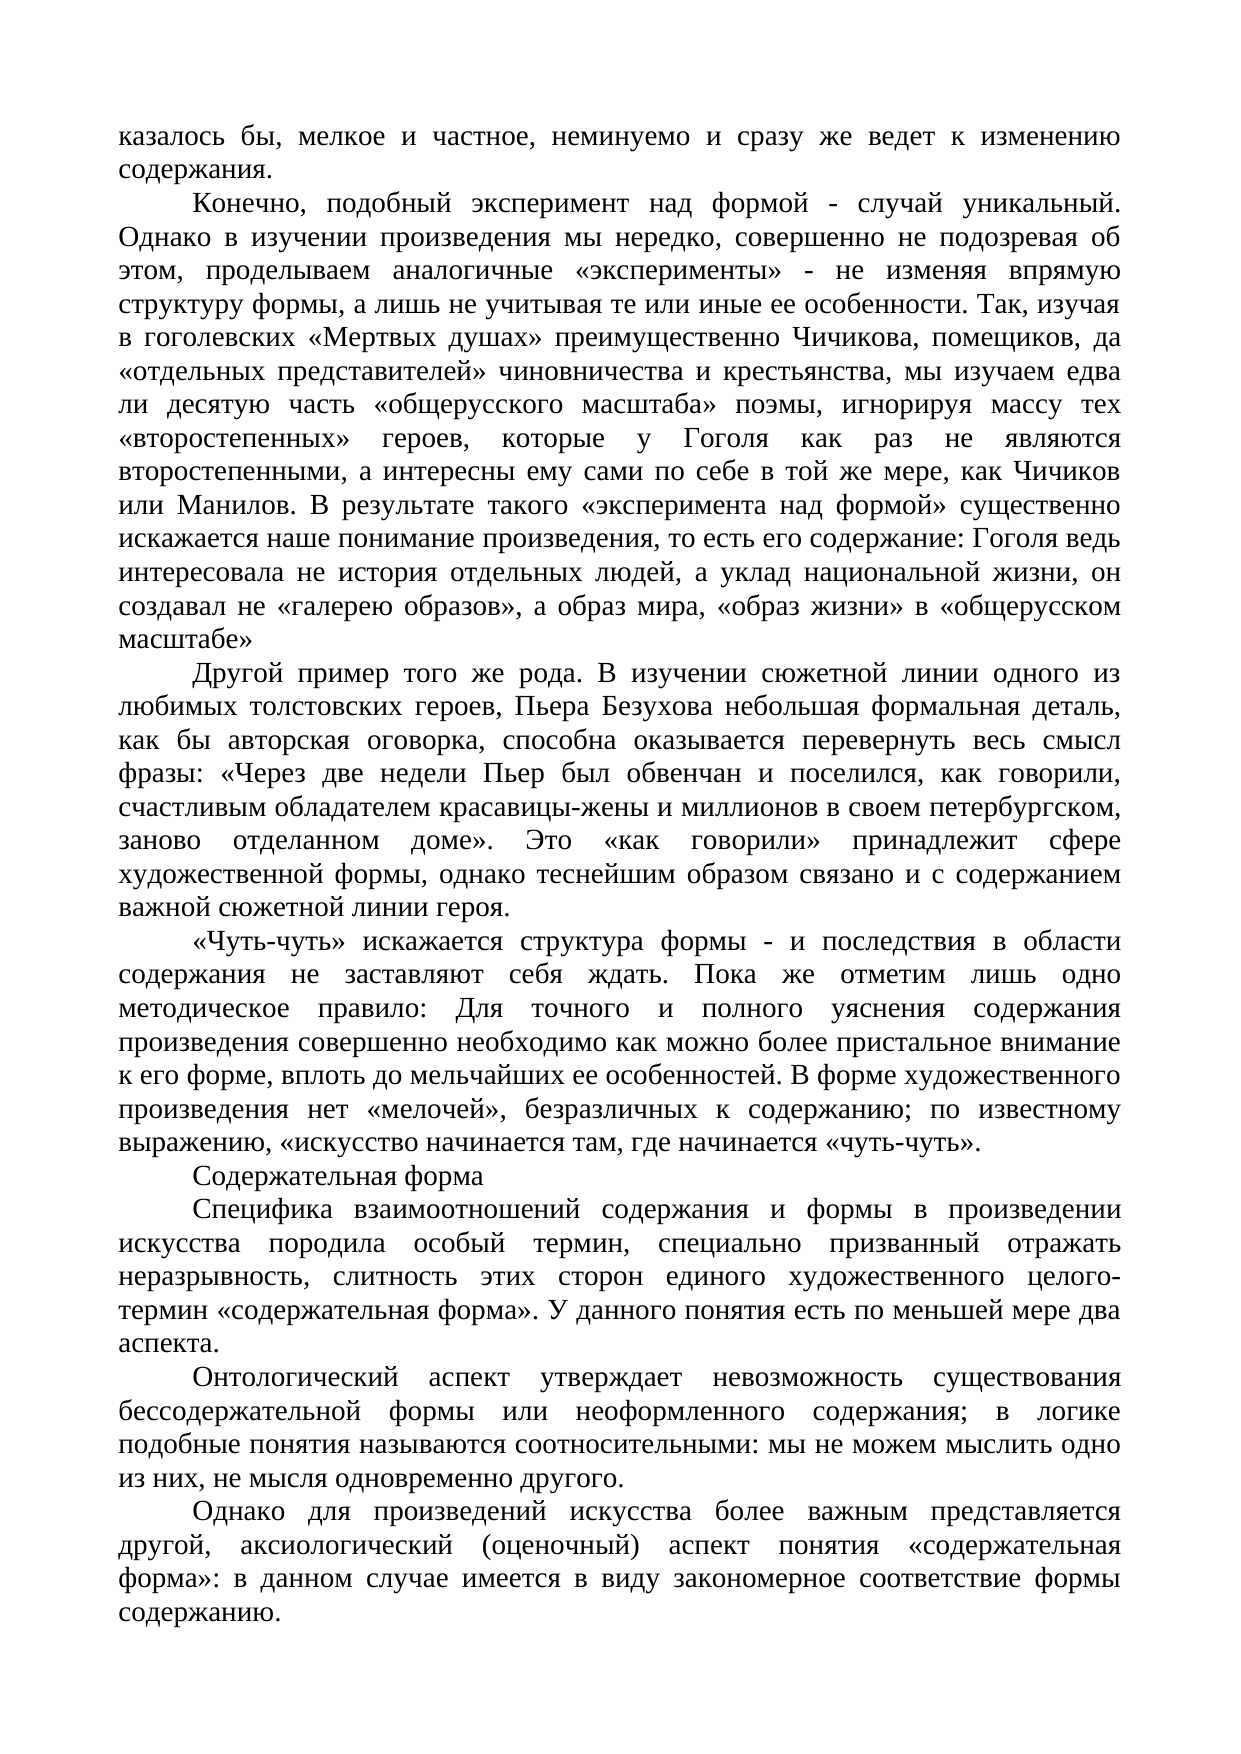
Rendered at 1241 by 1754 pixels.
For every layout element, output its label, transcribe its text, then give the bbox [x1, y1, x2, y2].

text «Чуть-чуть» искажается структура формы - и последствия в области содержания не заставляют себя ждать. Пока же отметим лишь одно методическое правило: Для точного и полного уяснения содержания произведения совершенно необходимо как можно более пристальное внимание к его форме, вплоть до мельчайших ее особенностей. В форме художественного произведения нет «мелочей», безразличных к содержанию; по известному выражению, «искусство начинается там, где начинается «чуть-чуть». [118, 923, 1122, 1158]
text Конечно, подобный эксперимент над формой - случай уникальный. Однако в изучении произведения мы нередко, совершенно не подозревая об этом, проделываем аналогичные «эксперименты» - не изменяя впрямую структуру формы, а лишь не учитывая те или иные ее особенности. Так, изучая в гоголевских «Мертвых душах» преимущественно Чичикова, помещиков, да «отдельных представителей» чиновничества и крестьянства, мы изучаем едва ли десятую часть «общерусского масштаба» поэмы, игнорируя массу тех «второстепенных» героев, которые у Гоголя как раз не являются второстепенными, а интересны ему сами по себе в той же мере, как Чичиков или Манилов. В результате такого «эксперимента над формой» существенно искажается наше понимание произведения, то есть его содержание: Гоголя ведь интересовала не история отдельных людей, а уклад национальной жизни, он создавал не «галерею образов», а образ мира, «образ жизни» в «общерусском масштабе» [118, 185, 1122, 655]
text Специфика взаимоотношений содержания и формы в произведении искусства породила особый термин, специально призванный отражать неразрывность, слитность этих сторон единого художественного целого- термин «содержательная форма». У данного понятия есть по меньшей мере два аспекта. [118, 1191, 1122, 1359]
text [118, 118, 1122, 185]
text Содержательная форма [118, 1158, 1122, 1191]
text Другой пример того же рода. В изучении сюжетной линии одного из любимых толстовских героев, Пьера Безухова небольшая формальная деталь, как бы авторская оговорка, способна оказывается перевернуть весь смысл фразы: «Через две недели Пьер был обвенчан и поселился, как говорили, счастливым обладателем красавицы-жены и миллионов в своем петербургском, заново отделанном доме». Это «как говорили» принадлежит сфере художественной формы, однако теснейшим образом связано и с содержанием важной сюжетной линии героя. [118, 655, 1122, 923]
text Онтологический аспект утверждает невозможность существования бессодержательной формы или неоформленного содержания; в логике подобные понятия называются соотносительными: мы не можем мыслить одно из них, не мысля одновременно другого. [118, 1359, 1122, 1493]
text Однако для произведений искусства более важным представляется другой, аксиологический (оценочный) аспект понятия «содержательная форма»: в данном случае имеется в виду закономерное соответствие формы содержанию. [118, 1493, 1122, 1627]
